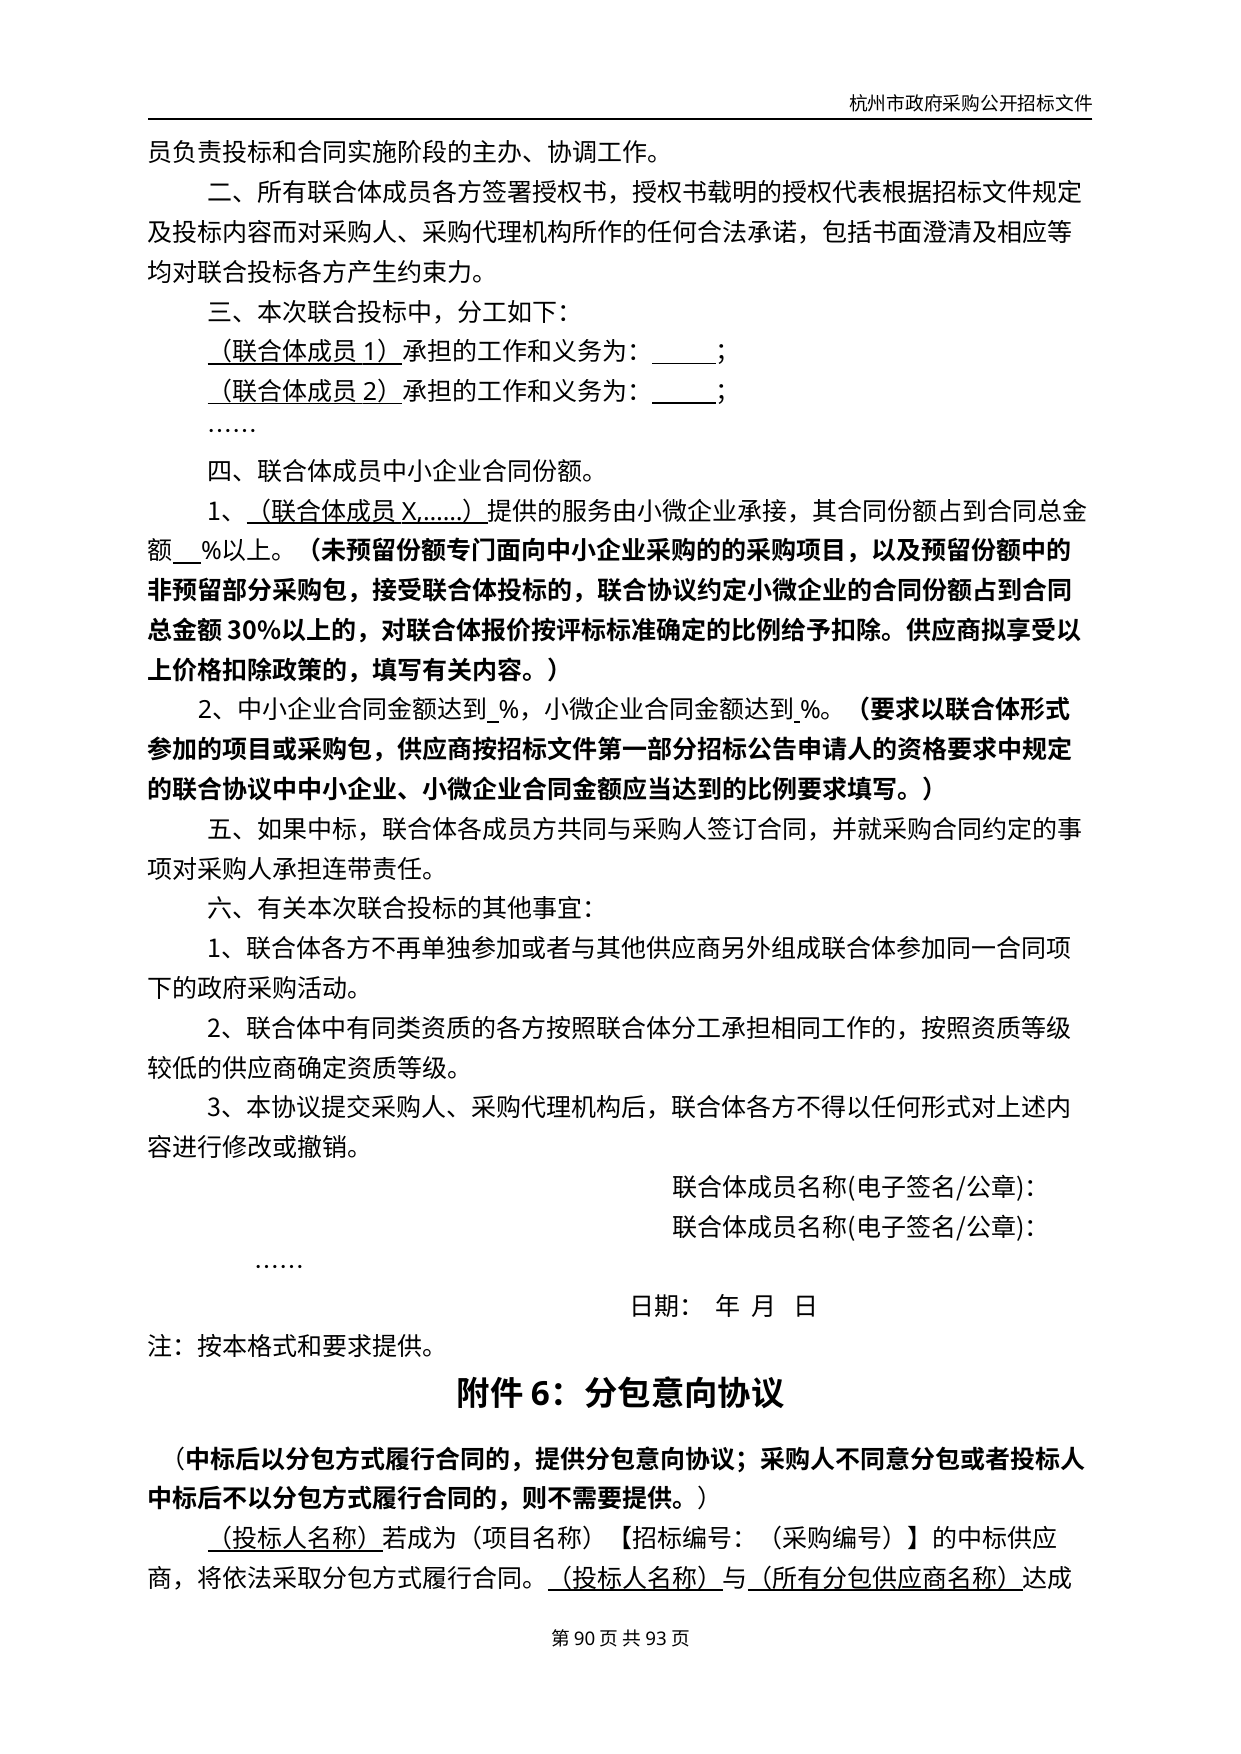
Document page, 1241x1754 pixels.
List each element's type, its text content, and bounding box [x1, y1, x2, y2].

text 1、联合体各方不再单独参加或者与其他供应商另外组成联合体参加同一合同项下的政府采购活动。 [148, 929, 1092, 1005]
text 2、中小企业合同金额达到 %，小微企业合同金额达到 %。（要求以联合体形式参加的项目或采购包，供应商按招标文件第一部分招标公告申请人的资格要求中规定的联合协议中中小企业、小微企业合同金额应当达到的比例要求填写。） [148, 690, 1092, 806]
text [148, 133, 1092, 169]
text 五、如果中标，联合体各成员方共同与采购人签订合同，并就采购合同约定的事项对采购人承担连带责任。 [148, 809, 1092, 885]
text …… [148, 1247, 992, 1283]
text （联合体成员2）承担的工作和义务为： ； [148, 372, 1092, 408]
text 二、所有联合体成员各方签署授权书，授权书载明的授权代表根据招标文件规定及投标内容而对采购人、采购代理机构所作的任何合法承诺，包括书面澄清及相应等均对联合投标各方产生约束力。 [148, 173, 1092, 288]
text （中标后以分包方式履行合同的，提供分包意向协议；采购人不同意分包或者投标人中标后不以分包方式履行合同的，则不需要提供。） [148, 1439, 1092, 1515]
text 附件6：分包意向协议 [148, 1366, 1092, 1415]
text …… [148, 411, 1092, 448]
text 六、有关本次联合投标的其他事宜： [148, 889, 1092, 925]
text 2、联合体中有同类资质的各方按照联合体分工承担相同工作的，按照资质等级较低的供应商确定资质等级。 [148, 1008, 1092, 1084]
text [148, 1519, 1092, 1595]
text 四、联合体成员中小企业合同份额。 [148, 451, 1092, 487]
text 联合体成员名称(电子签名/公章)： [148, 1207, 1092, 1243]
text （联合体成员1）承担的工作和义务为： ； [148, 332, 1092, 368]
text 日期： 年 月 日 [585, 1287, 1092, 1323]
text 3、本协议提交采购人、采购代理机构后，联合体各方不得以任何形式对上述内容进行修改或撤销。 [148, 1088, 1092, 1164]
text 三、本次联合投标中，分工如下： [148, 292, 1092, 328]
text 注：按本格式和要求提供。 [148, 1327, 1049, 1363]
text 联合体成员名称(电子签名/公章)： [148, 1167, 1092, 1204]
text 1、（联合体成员X,……）提供的服务由小微企业承接，其合同份额占到合同总金额 %以上。（未预留份额专门面向中小企业采购的的采购项目，以及预留份额中的非预留部分采购包，接受联合体投标的，联合协议约定小微企业的合同份额占到合同总金额30%以上的，对联合体报价按评标标准确定的比例给予扣除。供应商拟享受以上价格扣除政策的，填写有关内容。） [148, 491, 1092, 686]
